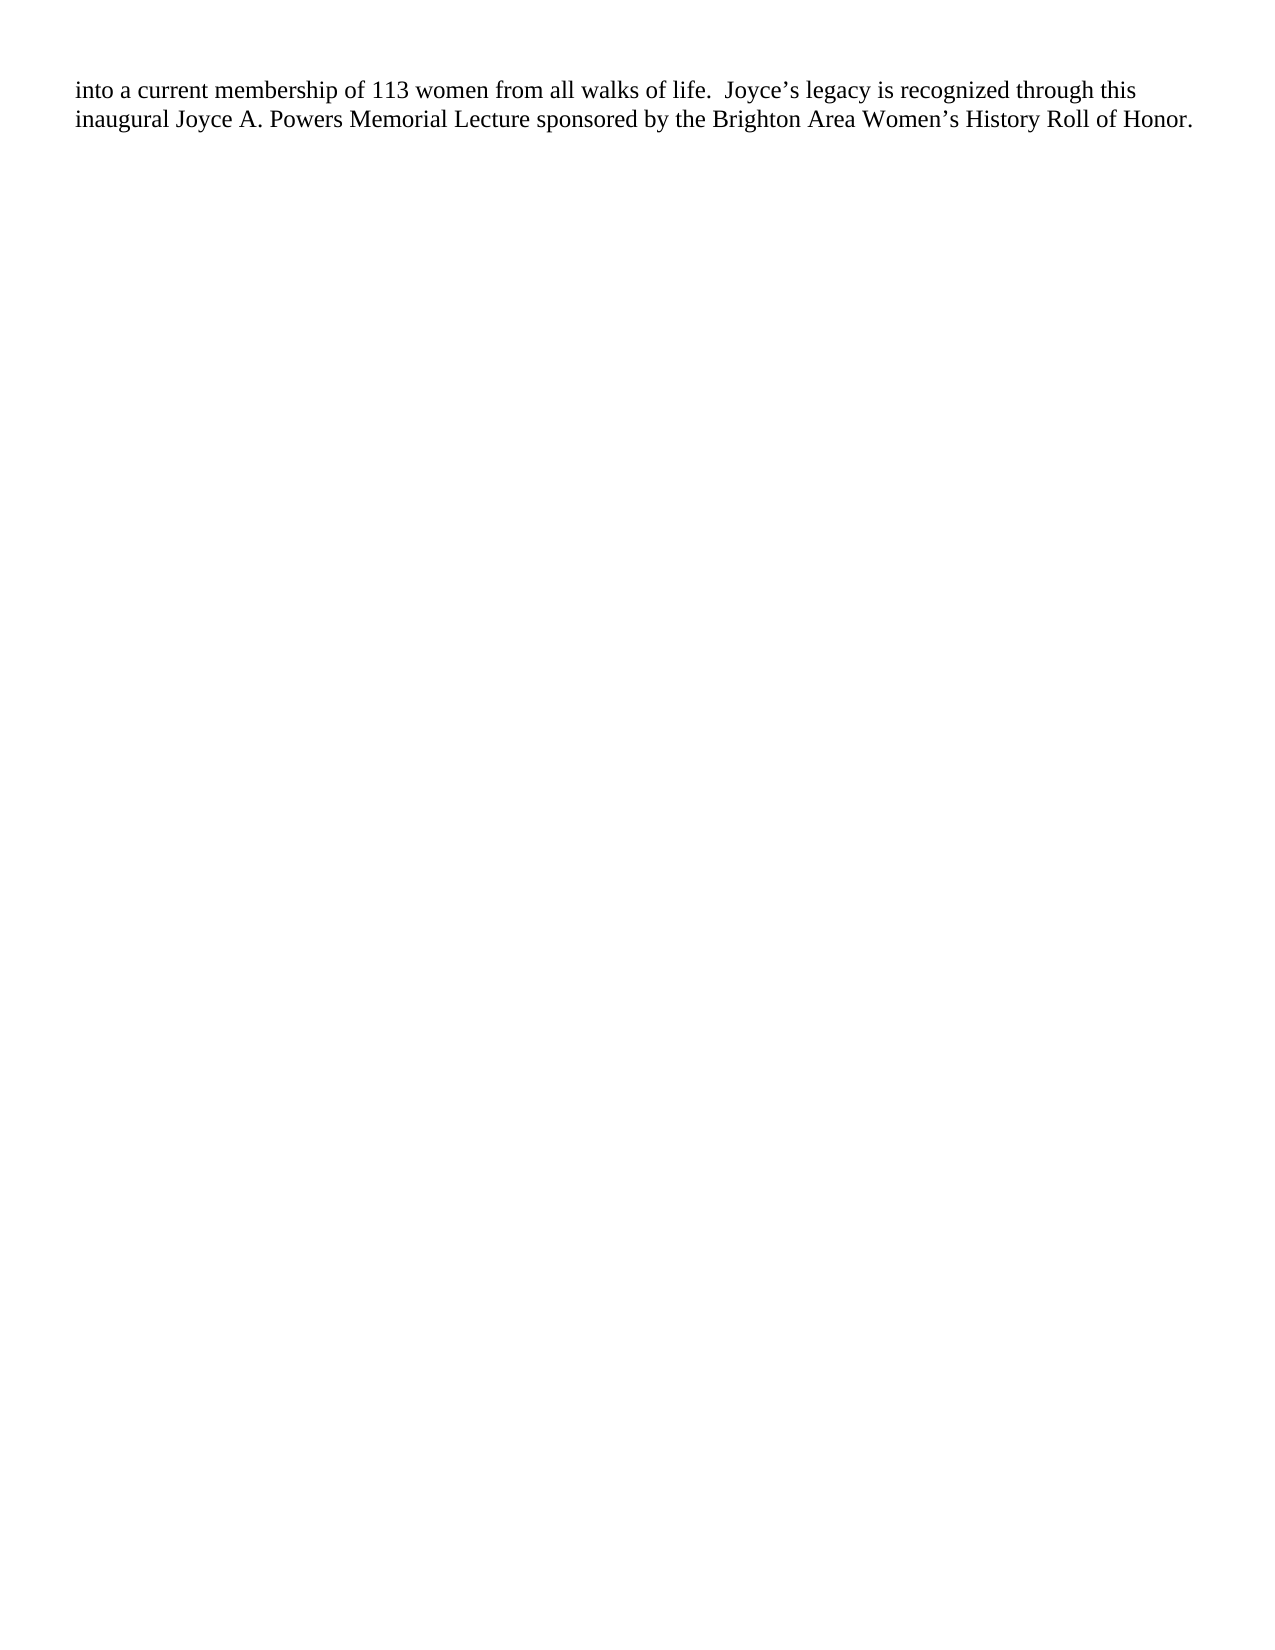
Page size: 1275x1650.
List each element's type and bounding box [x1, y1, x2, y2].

text [75, 75, 1200, 132]
